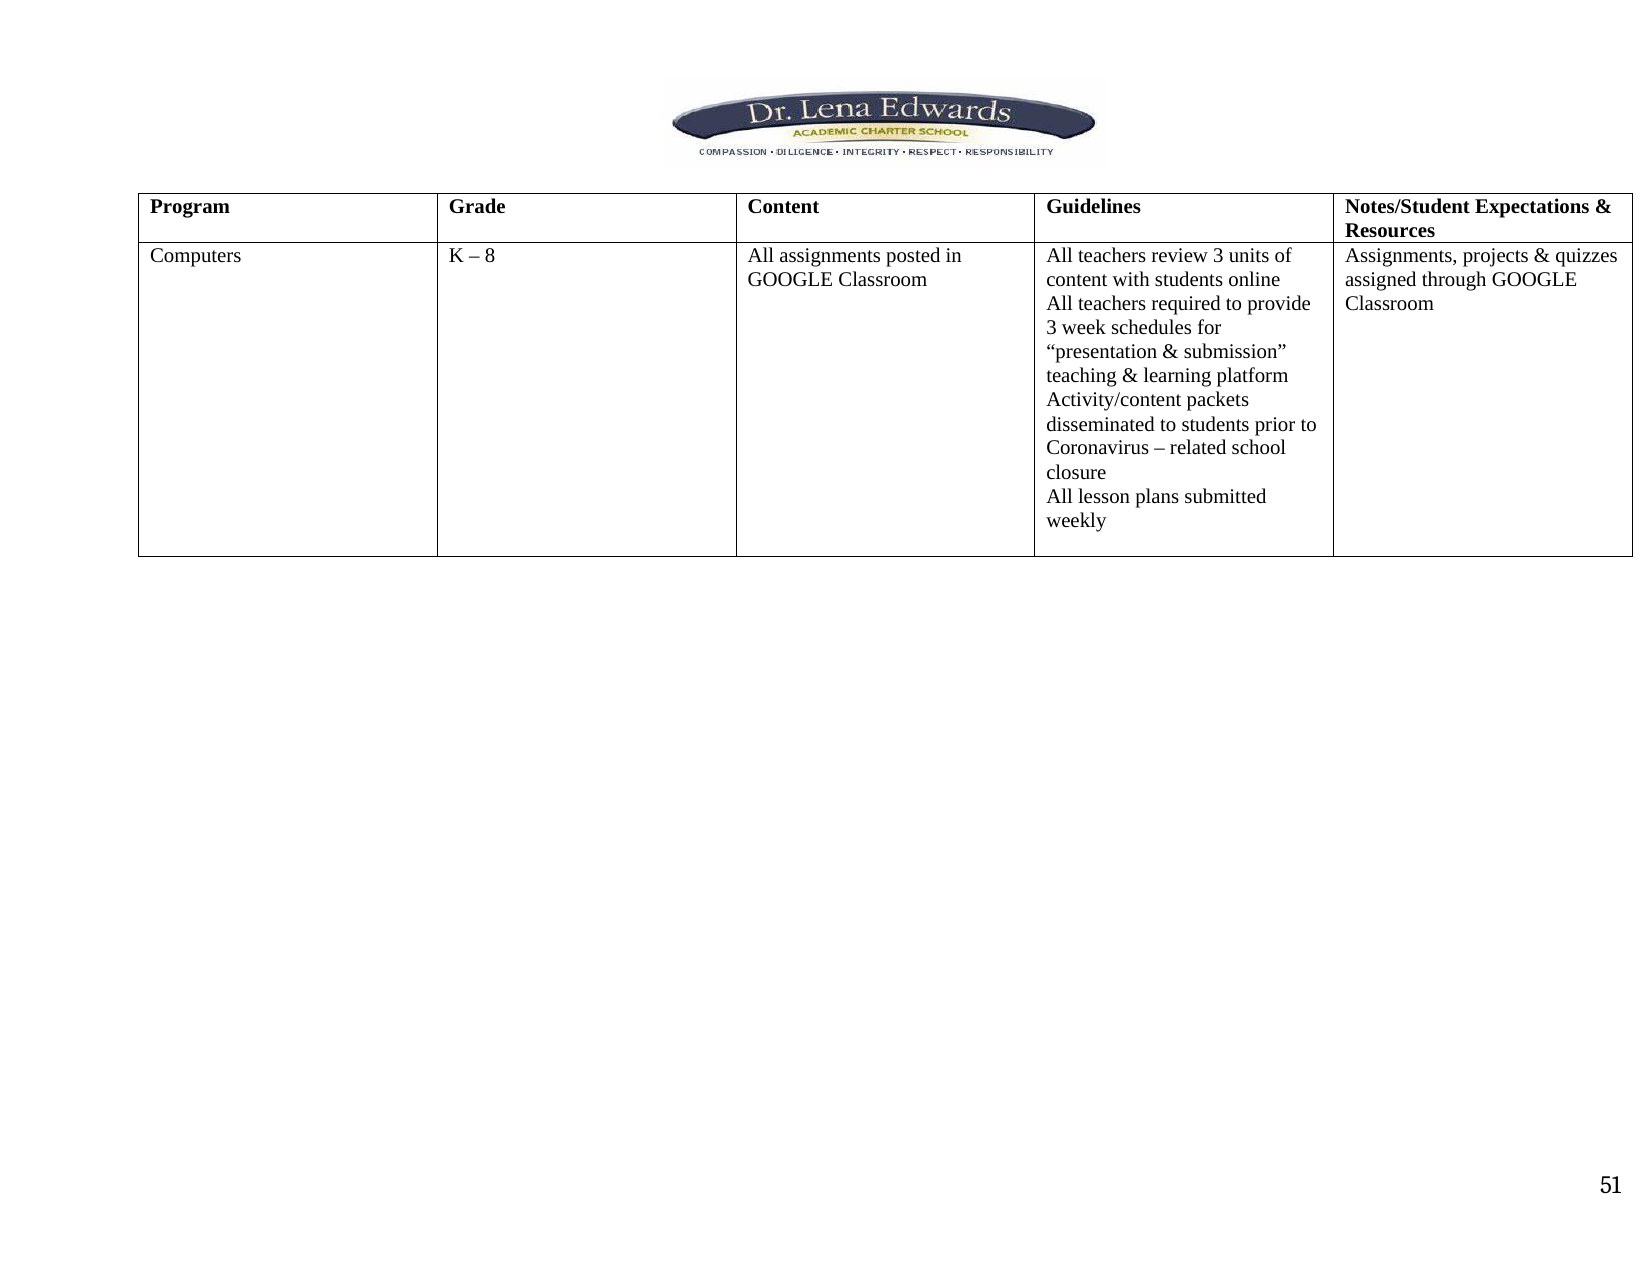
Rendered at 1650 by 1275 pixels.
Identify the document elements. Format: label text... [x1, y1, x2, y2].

table_header Program [139, 194, 437, 242]
table_header Guidelines [1035, 194, 1333, 242]
table_cell K – 8 [438, 243, 736, 556]
table_cell Computers [139, 243, 437, 556]
table_header Grade [438, 194, 736, 242]
table_cell All assignments posted in GOOGLE Classroom [737, 243, 1034, 556]
table_header Content [737, 194, 1034, 242]
table_header Notes/Student Expectations & Resources [1334, 194, 1632, 242]
table_cell Assignments, projects & quizzes assigned through GOOGLE Classroom [1334, 243, 1632, 556]
picture [664, 75, 1107, 169]
table_cell All teachers review 3 units of content with students online All teachers required to provide 3 week schedules for “presentation & submission” teaching & learning platform Activity/content packets disseminated to students prior to Coronavirus – related school closure All lesson plans submitted weekly [1035, 243, 1333, 556]
